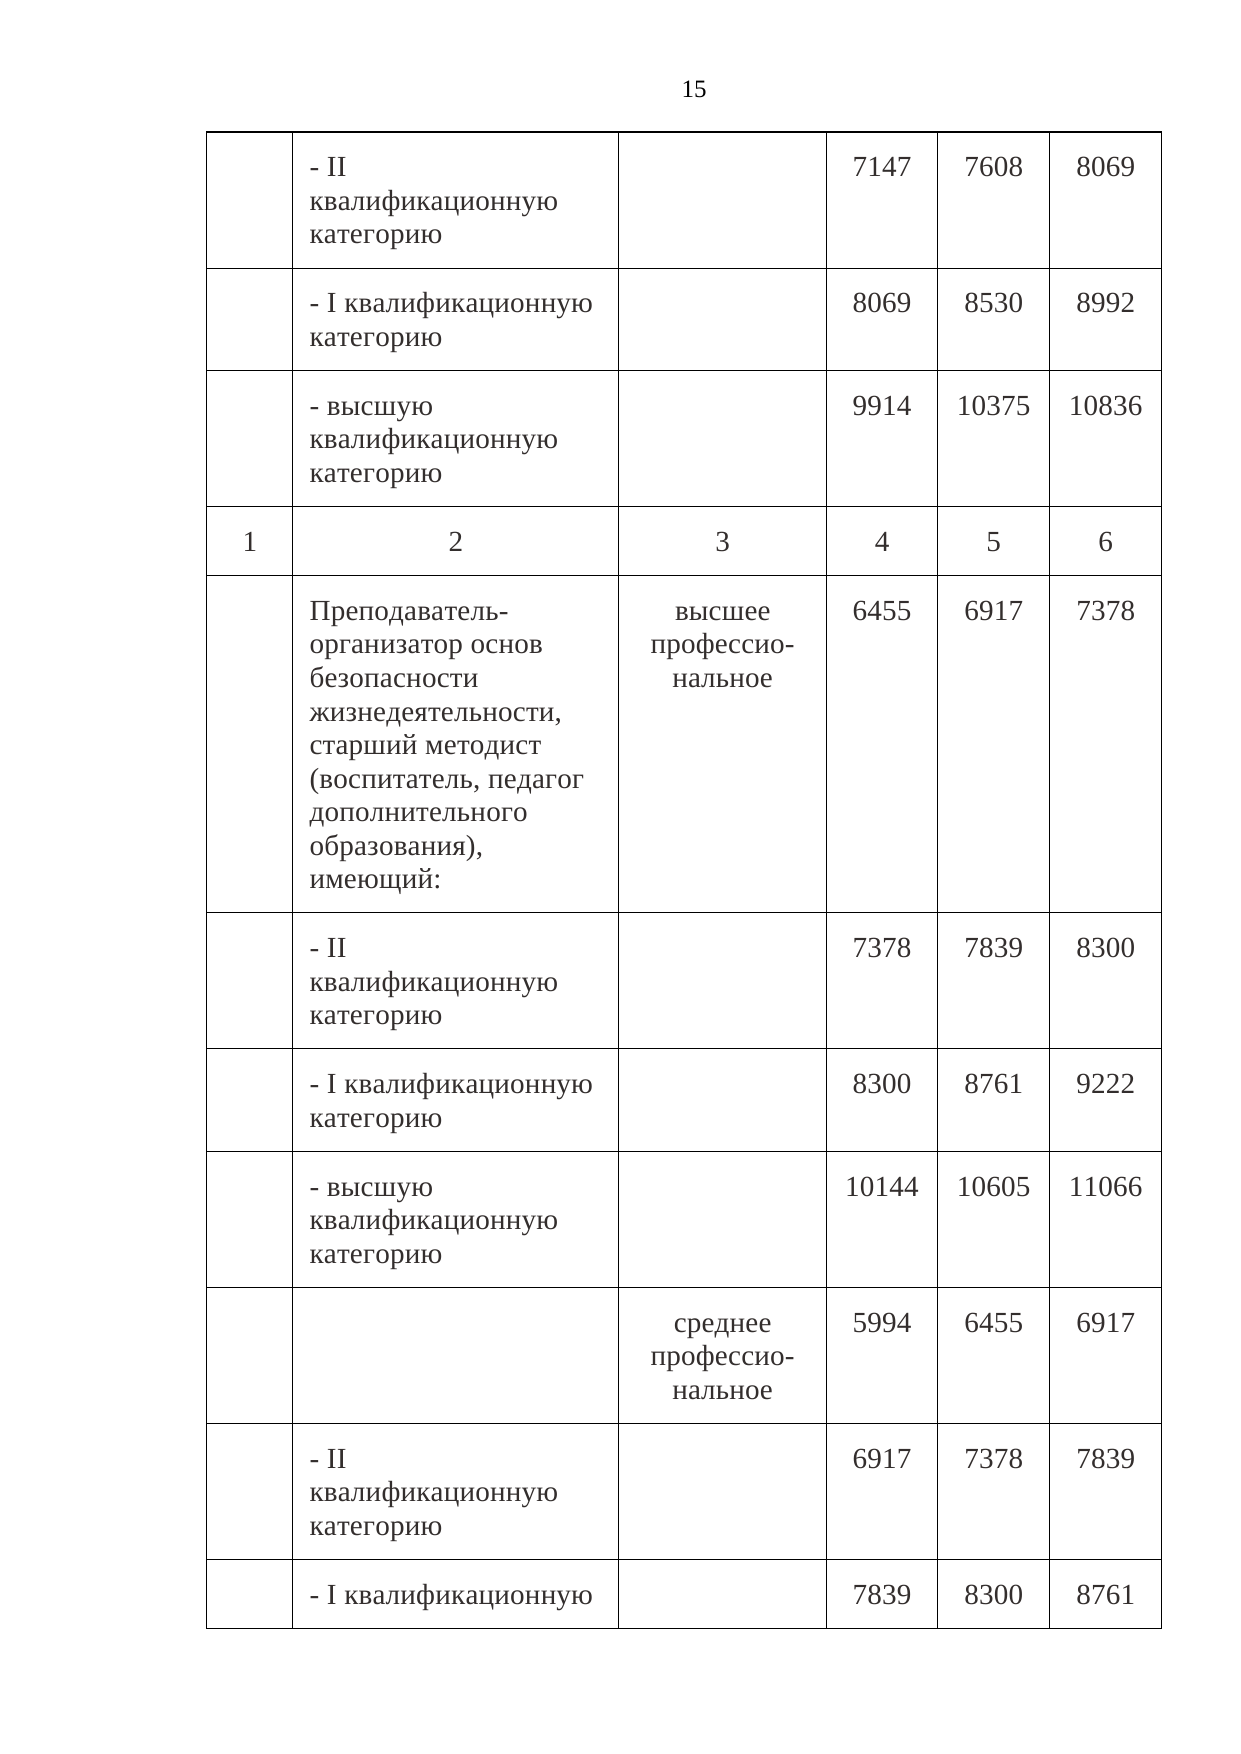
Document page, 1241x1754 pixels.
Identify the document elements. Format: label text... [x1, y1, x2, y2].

table_cell - II квалификационную категорию [293, 913, 618, 1048]
table_cell - I квалификационную категорию [293, 1049, 618, 1151]
table_cell 10375 [938, 371, 1049, 506]
table_cell [619, 269, 826, 370]
table_cell высшее профессио-нальное [619, 576, 826, 912]
table_cell 6 [1050, 507, 1161, 575]
table_cell среднее профессио-нальное [619, 1288, 826, 1423]
table_cell - II квалификационную категорию [293, 1424, 618, 1559]
table_cell [207, 1152, 292, 1287]
table_cell 7839 [938, 913, 1049, 1048]
table_cell [619, 371, 826, 506]
table_cell [207, 269, 292, 370]
table_cell 6917 [1050, 1288, 1161, 1423]
table_cell 9222 [1050, 1049, 1161, 1151]
table_cell [207, 1560, 292, 1628]
table_cell 8069 [1050, 133, 1161, 267]
table_cell [207, 913, 292, 1048]
table_cell 8300 [827, 1049, 937, 1151]
table_cell [207, 1049, 292, 1151]
table_cell 7378 [938, 1424, 1049, 1559]
table_cell - высшую квалификационную категорию [293, 371, 618, 506]
table_cell [619, 1049, 826, 1151]
table_cell 11066 [1050, 1152, 1161, 1287]
table_cell 7839 [1050, 1424, 1161, 1559]
table_cell 9914 [827, 371, 937, 506]
table_cell 5 [938, 507, 1049, 575]
table_cell [619, 133, 826, 267]
table_cell 8530 [938, 269, 1049, 370]
table_cell [207, 371, 292, 506]
table_cell [619, 1560, 826, 1628]
table_cell [619, 1152, 826, 1287]
table_cell 8300 [938, 1560, 1049, 1628]
table_cell 10836 [1050, 371, 1161, 506]
table_cell 6455 [827, 576, 937, 912]
table_cell - высшую квалификационную категорию [293, 1152, 618, 1287]
table_cell 7608 [938, 133, 1049, 267]
table_cell 5994 [827, 1288, 937, 1423]
table_cell 8069 [827, 269, 937, 370]
table_cell [207, 133, 292, 267]
table_cell 8761 [938, 1049, 1049, 1151]
table_cell - I квалификационную категорию [293, 269, 618, 370]
table_cell [619, 913, 826, 1048]
table_cell 7839 [827, 1560, 937, 1628]
table_cell 10144 [827, 1152, 937, 1287]
table_cell 7378 [827, 913, 937, 1048]
table_cell Преподаватель-организатор основ безопасности жизнедеятельности, старший методист (воспитатель, педагог дополнительного образования), имеющий: [293, 576, 618, 912]
table_cell 8300 [1050, 913, 1161, 1048]
table_cell 1 [207, 507, 292, 575]
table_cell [293, 1560, 618, 1628]
table_cell 8761 [1050, 1560, 1161, 1628]
table_cell 8992 [1050, 269, 1161, 370]
table_cell 6917 [827, 1424, 937, 1559]
table_cell 4 [827, 507, 937, 575]
table_cell [207, 1288, 292, 1423]
table_cell 7378 [1050, 576, 1161, 912]
table_cell [207, 1424, 292, 1559]
table_cell - II квалификационную категорию [293, 133, 618, 267]
table_cell [207, 576, 292, 912]
table_cell 7147 [827, 133, 937, 267]
table_cell 6917 [938, 576, 1049, 912]
table_cell [293, 1288, 618, 1423]
table_cell 2 [293, 507, 618, 575]
table_cell [619, 1424, 826, 1559]
table_cell 10605 [938, 1152, 1049, 1287]
table_cell 3 [619, 507, 826, 575]
table_cell 6455 [938, 1288, 1049, 1423]
